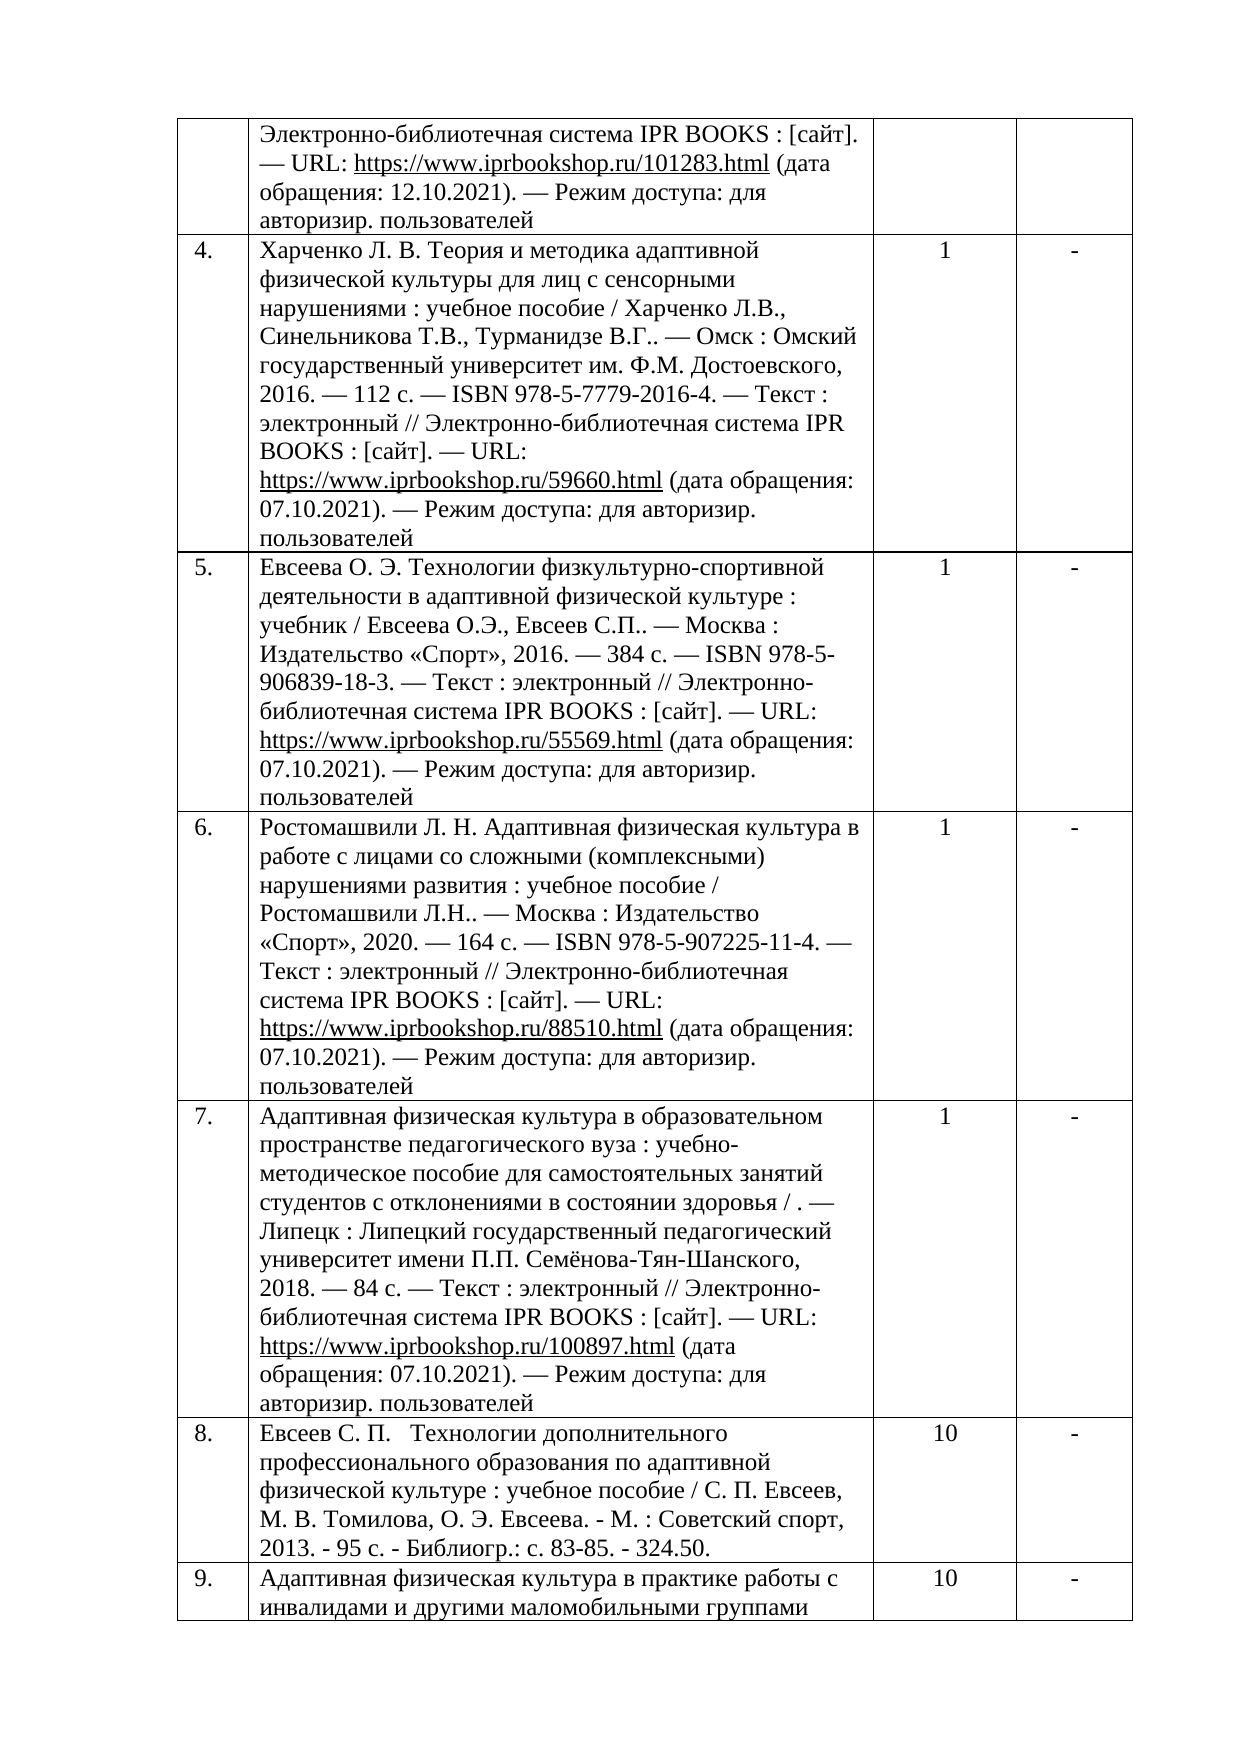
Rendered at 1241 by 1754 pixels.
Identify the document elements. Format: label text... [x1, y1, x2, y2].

table_cell Евсеева О. Э. Технологии физкультурно-спортивной деятельности в адаптивной физической культуре : учебник / Евсеева О.Э., Евсеев С.П.. — Москва : Издательство «Спорт», 2016. — 384 c. — ISBN 978-5-906839-18-3. — Текст : электронный // Электронно-библиотечная система IPR BOOKS : [сайт]. — URL: https://www.iprbookshop.ru/55569.html (дата обращения: 07.10.2021). — Режим доступа: для авторизир. пользователей [249, 553, 873, 811]
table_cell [249, 1563, 873, 1620]
table_cell Евсеев С. П. Технологии дополнительного профессионального образования по адаптивной физической культуре : учебное пособие / С. П. Евсеев, М. В. Томилова, О. Э. Евсеева. - М. : Советский спорт, 2013. - 95 с. - Библиогр.: с. 83-85. - 324.50. [249, 1418, 873, 1562]
table_cell 10 [874, 1563, 1016, 1620]
table_cell [178, 1101, 248, 1417]
table_cell 10 [874, 1418, 1016, 1562]
table_cell Адаптивная физическая культура в образовательном пространстве педагогического вуза : учебно-методическое пособие для самостоятельных занятий студентов с отклонениями в состоянии здоровья / . — Липецк : Липецкий государственный педагогический университет имени П.П. Семёнова-Тян-Шанского, 2018. — 84 c. — Текст : электронный // Электронно-библиотечная система IPR BOOKS : [сайт]. — URL: https://www.iprbookshop.ru/100897.html (дата обращения: 07.10.2021). — Режим доступа: для авторизир. пользователей [249, 1101, 873, 1417]
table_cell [249, 119, 873, 234]
table_cell 1 [874, 119, 1016, 234]
table_cell 1 [874, 553, 1016, 811]
table_cell - [1017, 119, 1132, 234]
table_cell Ростомашвили Л. Н. Адаптивная физическая культура в работе с лицами со сложными (комплексными) нарушениями развития : учебное пособие / Ростомашвили Л.Н.. — Москва : Издательство «Спорт», 2020. — 164 c. — ISBN 978-5-907225-11-4. — Текст : электронный // Электронно-библиотечная система IPR BOOKS : [сайт]. — URL: https://www.iprbookshop.ru/88510.html (дата обращения: 07.10.2021). — Режим доступа: для авторизир. пользователей [249, 812, 873, 1100]
table_cell [178, 235, 248, 551]
table_cell - [1017, 553, 1132, 811]
table_cell Харченко Л. В. Теория и методика адаптивной физической культуры для лиц с сенсорными нарушениями : учебное пособие / Харченко Л.В., Синельникова Т.В., Турманидзе В.Г.. — Омск : Омский государственный университет им. Ф.М. Достоевского, 2016. — 112 c. — ISBN 978-5-7779-2016-4. — Текст : электронный // Электронно-библиотечная система IPR BOOKS : [сайт]. — URL: https://www.iprbookshop.ru/59660.html (дата обращения: 07.10.2021). — Режим доступа: для авторизир. пользователей [249, 235, 873, 551]
table_cell 1 [874, 235, 1016, 551]
table_cell - [1017, 235, 1132, 551]
table_cell - [1017, 1563, 1132, 1620]
table_cell 1 [874, 1101, 1016, 1417]
table_cell [178, 1563, 248, 1620]
table_cell - [1017, 1418, 1132, 1562]
table_cell [178, 812, 248, 1100]
table_cell - [1017, 812, 1132, 1100]
table_cell [178, 553, 248, 811]
table_cell - [1017, 1101, 1132, 1417]
table_cell [178, 119, 248, 234]
table_cell [178, 1418, 248, 1562]
table_cell 1 [874, 812, 1016, 1100]
